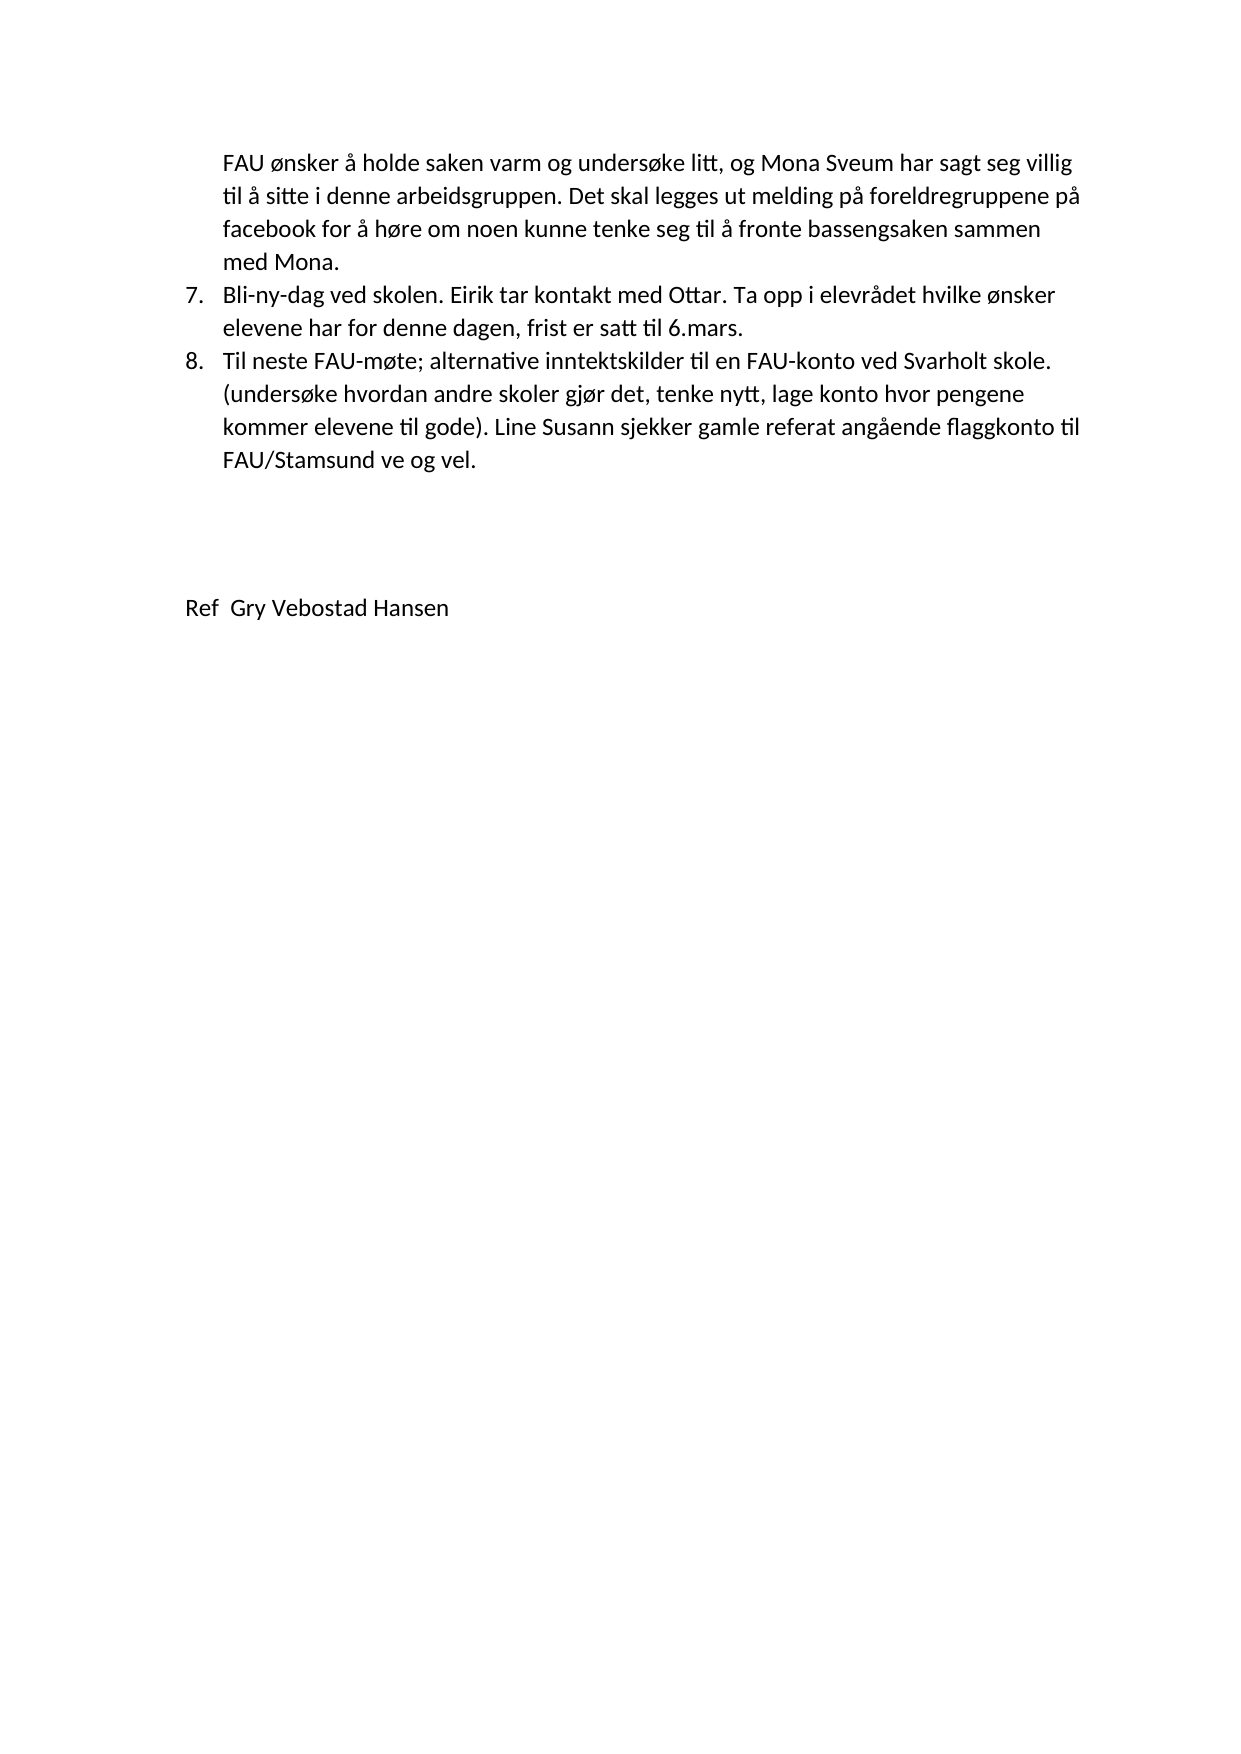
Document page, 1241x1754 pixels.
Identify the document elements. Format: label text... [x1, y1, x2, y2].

text Ref Gry Vebostad Hansen [185, 593, 1093, 623]
list Bli-ny-dag ved skolen. Eirik tar kontakt med Ottar. Ta opp i elevrådet hvilke ønsker elevene har for denne dagen, frist er satt til 6.mars. [185, 279, 1093, 343]
list Til neste FAU-møte; alternative inntektskilder til en FAU-konto ved Svarholt skole. (undersøke hvordan andre skoler gjør det, tenke nytt, lage konto hvor pengene kommer elevene til gode). Line Susann sjekker gamle referat angående flaggkonto til FAU/Stamsund ve og vel. [185, 345, 1093, 474]
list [185, 148, 1093, 277]
